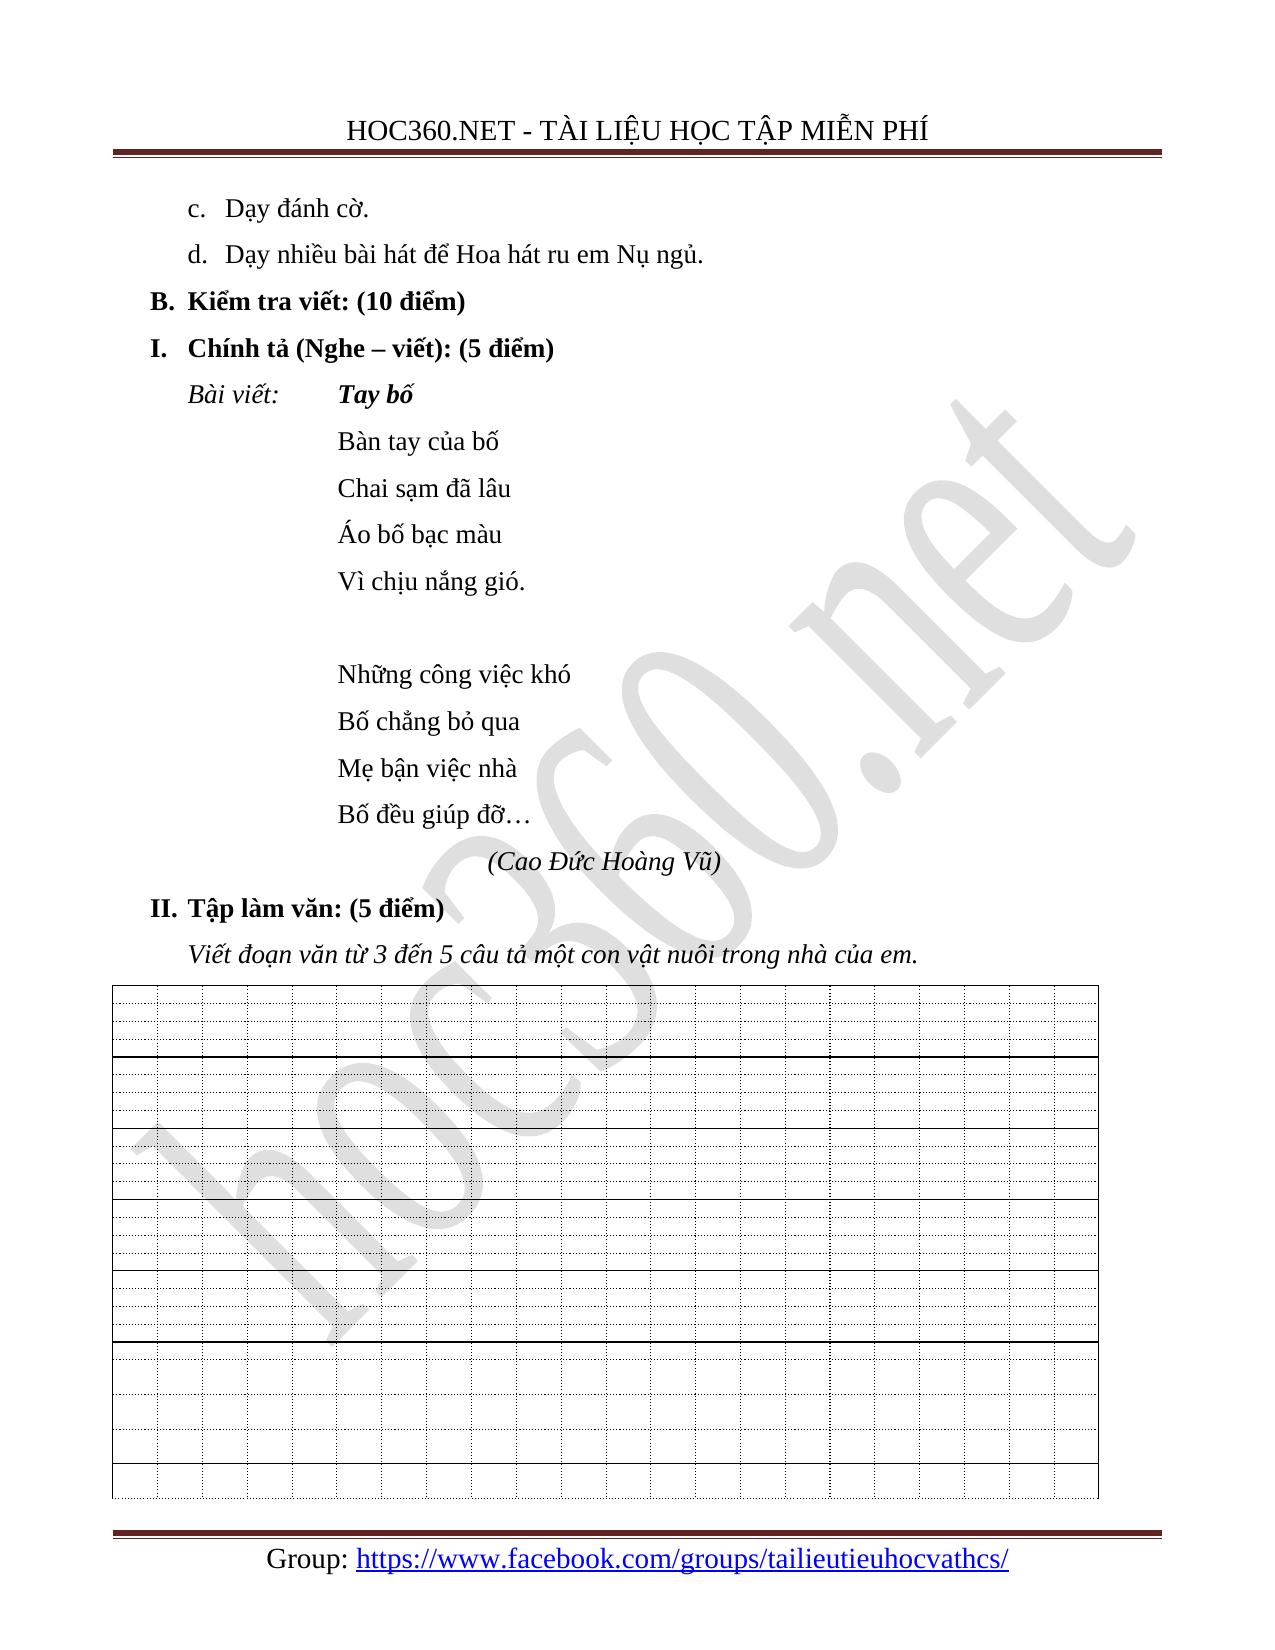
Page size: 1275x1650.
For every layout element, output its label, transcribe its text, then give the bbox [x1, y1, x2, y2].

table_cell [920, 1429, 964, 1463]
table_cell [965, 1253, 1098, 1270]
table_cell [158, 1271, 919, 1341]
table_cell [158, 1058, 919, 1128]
list (Cao Đức Hoàng Vũ) [187, 845, 1162, 876]
list Dạy đánh cờ. [187, 192, 1162, 223]
list Chai sạm đã lâu [187, 472, 1162, 503]
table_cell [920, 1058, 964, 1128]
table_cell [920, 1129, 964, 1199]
list Những công việc khó [187, 658, 1162, 690]
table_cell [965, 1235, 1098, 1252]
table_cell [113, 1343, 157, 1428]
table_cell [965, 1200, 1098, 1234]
list Mẹ bận việc nhà [187, 752, 1162, 783]
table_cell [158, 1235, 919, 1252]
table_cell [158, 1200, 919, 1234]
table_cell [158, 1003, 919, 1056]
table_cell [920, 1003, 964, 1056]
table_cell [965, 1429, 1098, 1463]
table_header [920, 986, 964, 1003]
list Bố đều giúp đỡ… [187, 798, 1162, 830]
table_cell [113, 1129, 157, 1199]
list Áo bố bạc màu [187, 518, 1162, 550]
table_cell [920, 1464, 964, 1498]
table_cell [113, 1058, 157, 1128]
list Kiểm tra viết: (10 điểm) [150, 285, 1162, 316]
list Vì chịu nắng gió. [187, 565, 1162, 596]
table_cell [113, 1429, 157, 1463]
text Viết đoạn văn từ 3 đến 5 câu tả một con vật nuôi trong nhà của em. [112, 938, 1162, 970]
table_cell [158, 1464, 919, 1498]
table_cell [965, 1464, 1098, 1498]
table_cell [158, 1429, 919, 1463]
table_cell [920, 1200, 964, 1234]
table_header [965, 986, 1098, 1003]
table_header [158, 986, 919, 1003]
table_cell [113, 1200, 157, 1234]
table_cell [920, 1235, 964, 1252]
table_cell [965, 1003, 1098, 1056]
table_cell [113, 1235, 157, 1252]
list Bố chẳng bỏ qua [187, 705, 1162, 736]
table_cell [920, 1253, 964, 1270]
text II. Tập làm văn: (5 điểm) [150, 892, 1162, 923]
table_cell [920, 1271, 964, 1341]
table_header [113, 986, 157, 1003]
list Dạy nhiều bài hát để Hoa hát ru em Nụ ngủ. [187, 238, 1162, 270]
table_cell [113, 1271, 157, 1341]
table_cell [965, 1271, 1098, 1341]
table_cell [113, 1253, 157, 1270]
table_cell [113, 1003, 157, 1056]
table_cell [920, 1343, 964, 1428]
list Chính tả (Nghe – viết): (5 điểm) [150, 332, 1162, 363]
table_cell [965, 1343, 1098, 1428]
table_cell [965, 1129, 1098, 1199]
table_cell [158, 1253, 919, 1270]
list Bài viết: Tay bố [187, 378, 1162, 410]
list Bàn tay của bố [187, 425, 1162, 456]
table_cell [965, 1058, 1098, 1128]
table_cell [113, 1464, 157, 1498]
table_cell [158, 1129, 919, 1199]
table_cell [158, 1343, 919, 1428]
